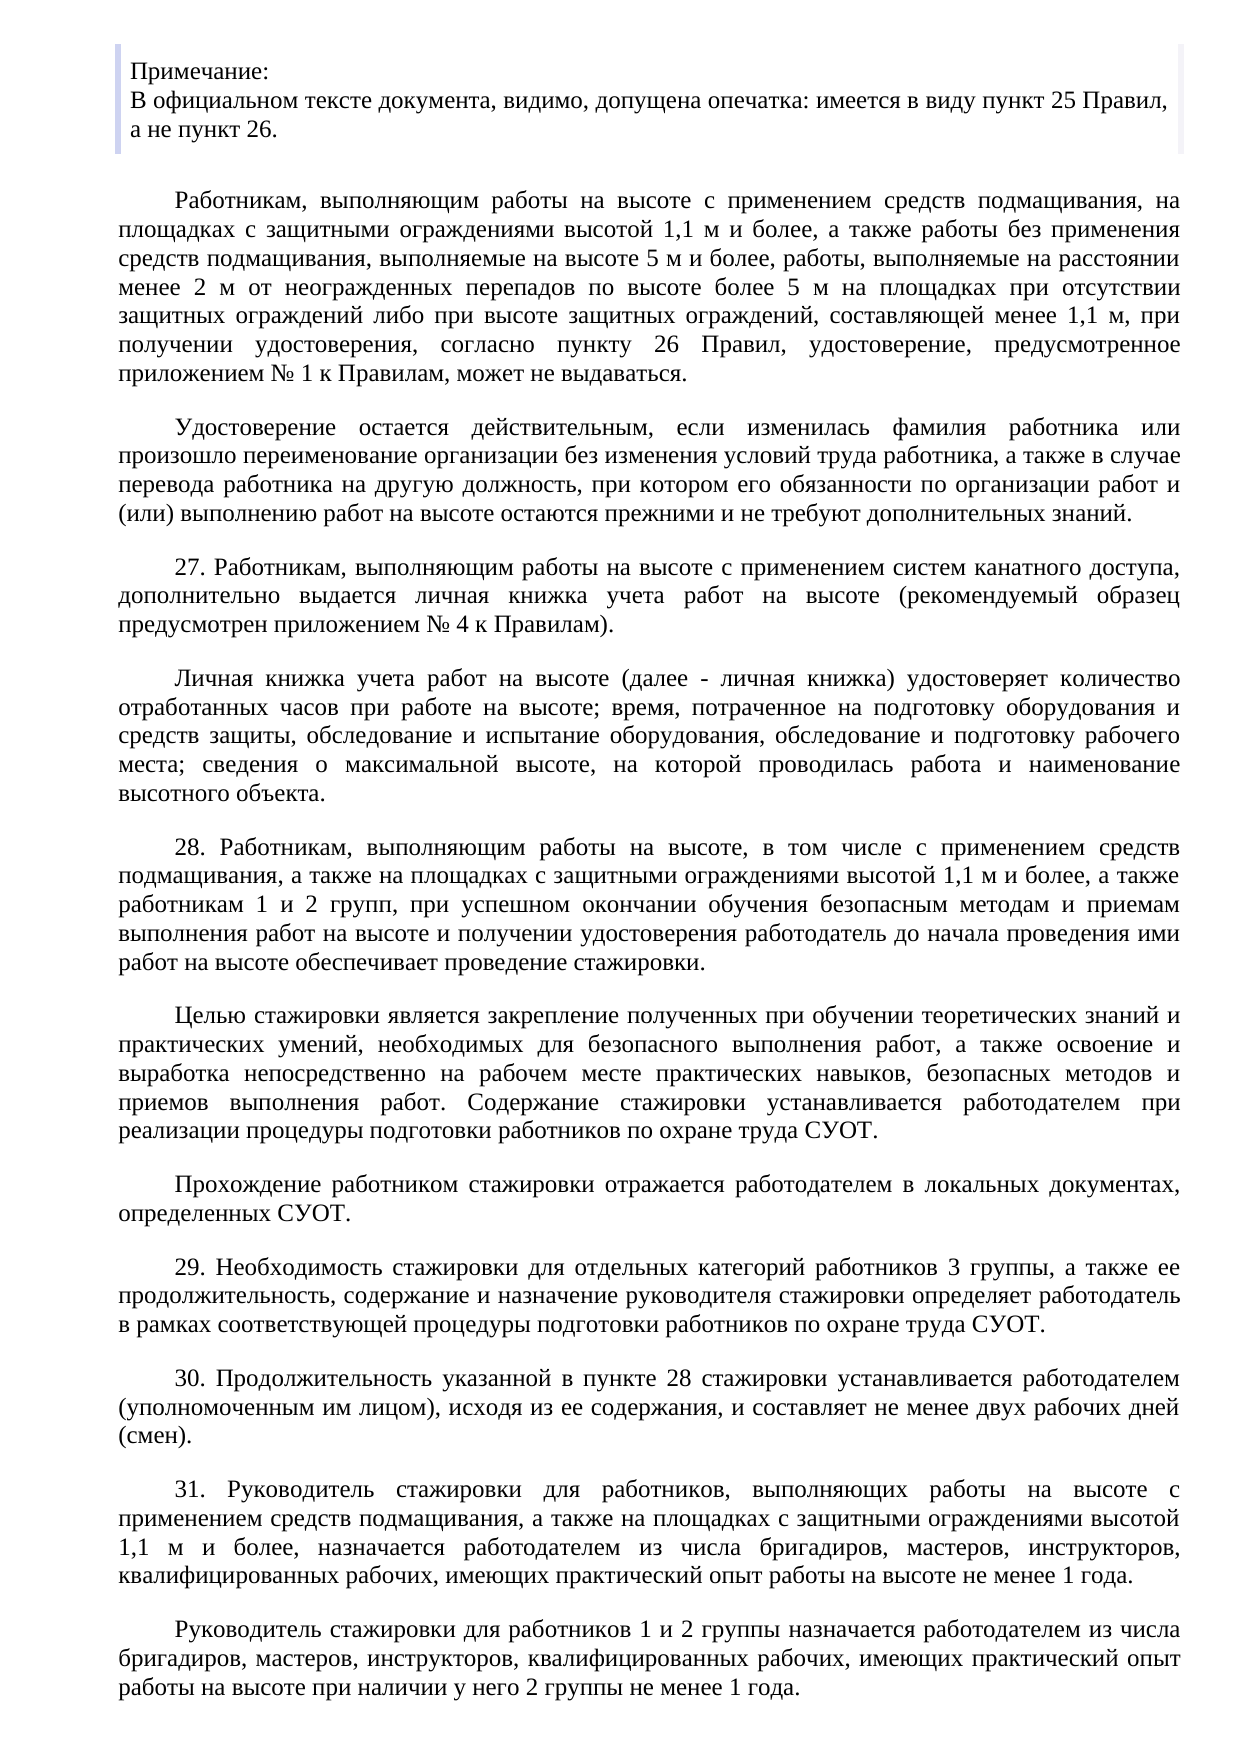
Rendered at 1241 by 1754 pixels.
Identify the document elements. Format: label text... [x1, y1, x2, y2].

text Работникам, выполняющим работы на высоте с применением средств подмащивания, на площадках с защитными ограждениями высотой 1,1 м и более, а также работы без применения средств подмащивания, выполняемые на высоте 5 м и более, работы, выполняемые на расстоянии менее 2 м от неогражденных перепадов по высоте более 5 м на площадках при отсутствии защитных ограждений либо при высоте защитных ограждений, составляющей менее 1,1 м, при получении удостоверения, согласно пункту 26 Правил, удостоверение, предусмотренное приложением № 1 к Правилам, может не выдаваться. [118, 185, 1181, 387]
text Прохождение работником стажировки отражается работодателем в локальных документах, определенных СУОТ. [118, 1169, 1181, 1227]
text Руководитель стажировки для работников 1 и 2 группы назначается работодателем из числа бригадиров, мастеров, инструкторов, квалифицированных рабочих, имеющих практический опыт работы на высоте при наличии у него 2 группы не менее 1 года. [118, 1614, 1181, 1700]
table_header Примечание: В официальном тексте документа, видимо, допущена опечатка: имеется в виду пункт 25 Правил, а не пункт 26. [121, 44, 1178, 154]
text 30. Продолжительность указанной в пункте 28 стажировки устанавливается работодателем (уполномоченным им лицом), исходя из ее содержания, и составляет не менее двух рабочих дней (смен). [118, 1363, 1181, 1449]
text Личная книжка учета работ на высоте (далее - личная книжка) удостоверяет количество отработанных часов при работе на высоте; время, потраченное на подготовку оборудования и средств защиты, обследование и испытание оборудования, обследование и подготовку рабочего места; сведения о максимальной высоте, на которой проводилась работа и наименование высотного объекта. [118, 663, 1181, 807]
text 29. Необходимость стажировки для отдельных категорий работников 3 группы, а также ее продолжительность, содержание и назначение руководителя стажировки определяет работодатель в рамках соответствующей процедуры подготовки работников по охране труда СУОТ. [118, 1252, 1181, 1338]
text 28. Работникам, выполняющим работы на высоте, в том числе с применением средств подмащивания, а также на площадках с защитными ограждениями высотой 1,1 м и более, а также работникам 1 и 2 групп, при успешном окончании обучения безопасным методам и приемам выполнения работ на высоте и получении удостоверения работодатель до начала проведения ими работ на высоте обеспечивает проведение стажировки. [118, 832, 1181, 975]
text 27. Работникам, выполняющим работы на высоте с применением систем канатного доступа, дополнительно выдается личная книжка учета работ на высоте (рекомендуемый образец предусмотрен приложением № 4 к Правилам). [118, 552, 1181, 638]
text 31. Руководитель стажировки для работников, выполняющих работы на высоте с применением средств подмащивания, а также на площадках с защитными ограждениями высотой 1,1 м и более, назначается работодателем из числа бригадиров, мастеров, инструкторов, квалифицированных рабочих, имеющих практический опыт работы на высоте не менее 1 года. [118, 1474, 1181, 1589]
text Целью стажировки является закрепление полученных при обучении теоретических знаний и практических умений, необходимых для безопасного выполнения работ, а также освоение и выработка непосредственно на рабочем месте практических навыков, безопасных методов и приемов выполнения работ. Содержание стажировки устанавливается работодателем при реализации процедуры подготовки работников по охране труда СУОТ. [118, 1000, 1181, 1144]
